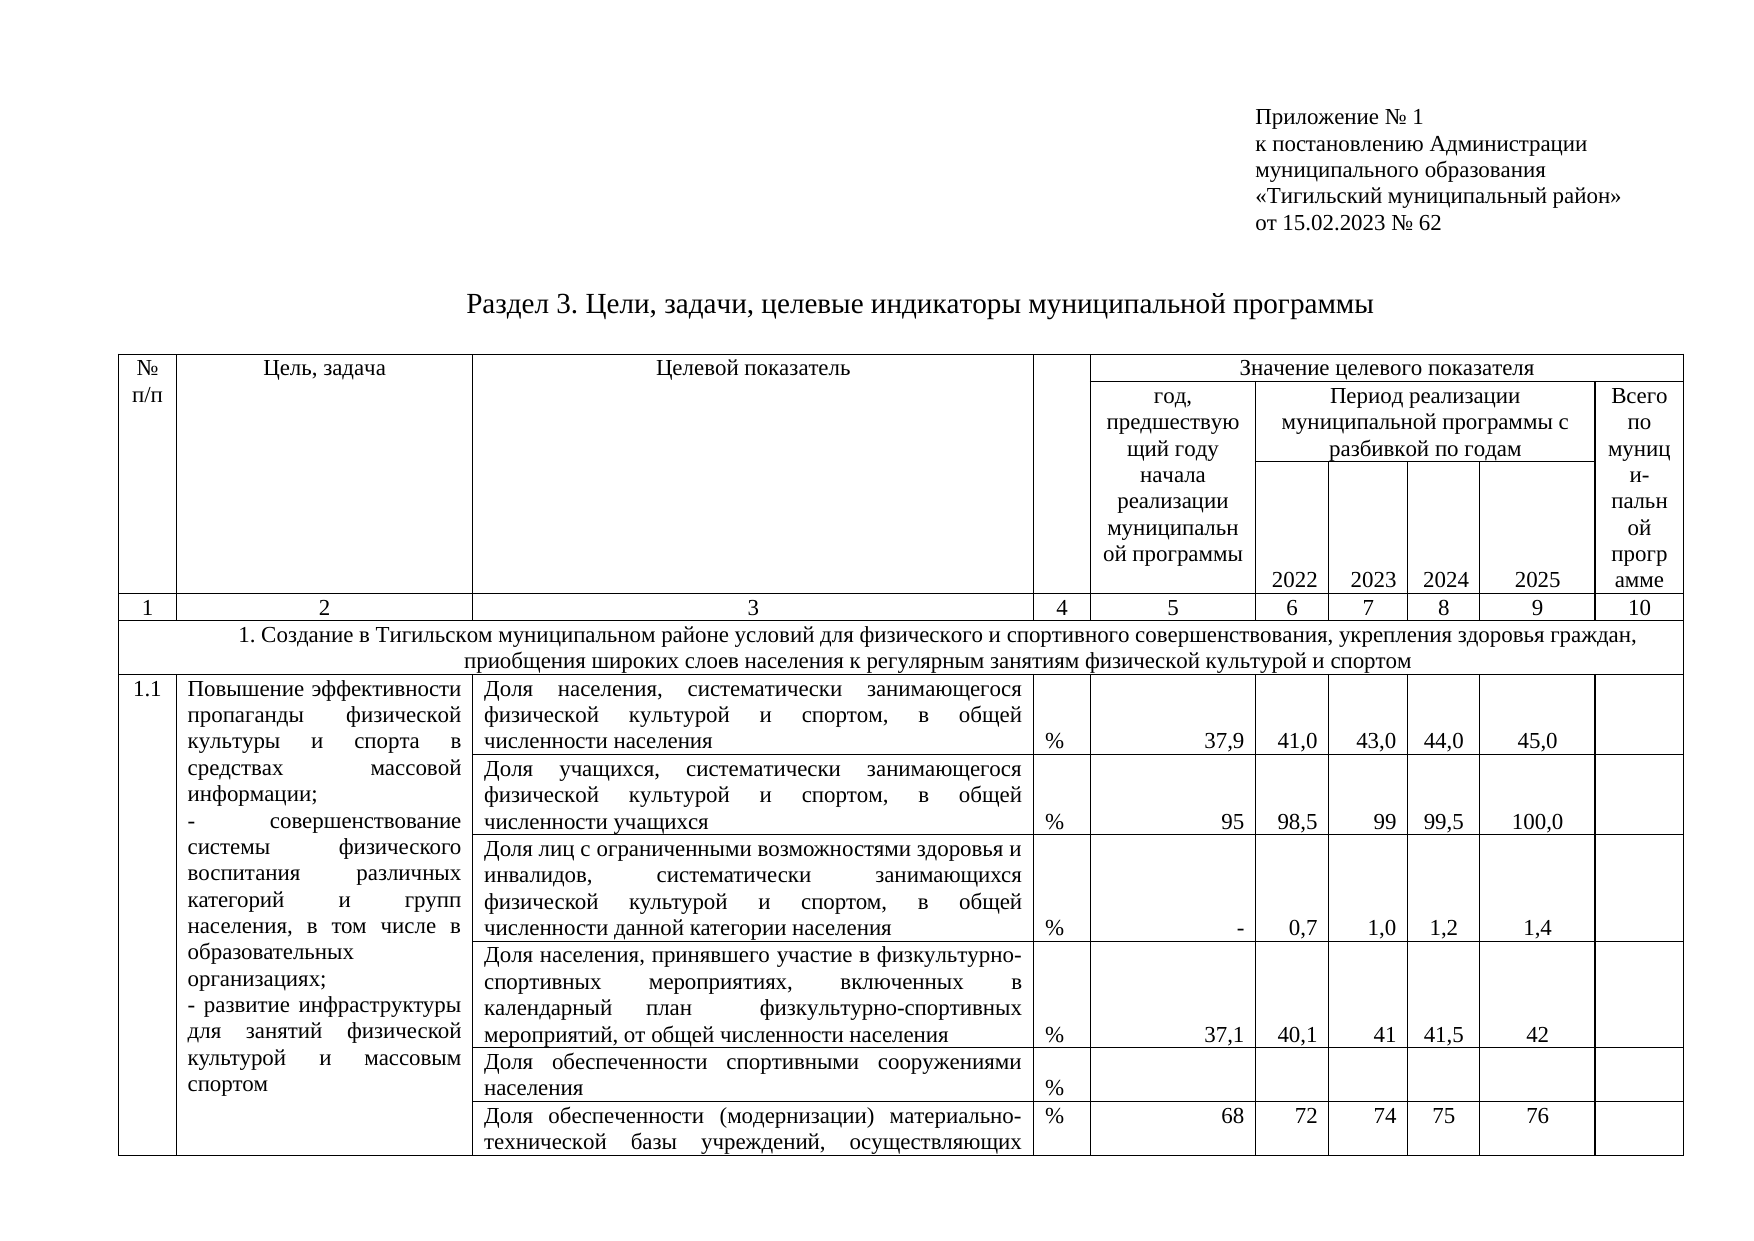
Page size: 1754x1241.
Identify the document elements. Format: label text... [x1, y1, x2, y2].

table_cell [1596, 675, 1683, 754]
text от 15.02.2023 № 62 [1255, 209, 1695, 235]
table_cell 2025 [1480, 462, 1594, 593]
table_cell 1,4 [1480, 835, 1594, 941]
text Приложение № 1 [1255, 103, 1695, 130]
table_cell Доля населения, принявшего участие в физкультурно-спортивных мероприятиях, включенных в календарный план физкультурно-спортивных мероприятий, от общей численности населения [473, 942, 1033, 1047]
table_cell 3 [473, 594, 1033, 620]
text «Тигильский муниципальный район» [1255, 182, 1695, 209]
table_header [1034, 355, 1090, 593]
table_cell 8 [1408, 594, 1479, 620]
table_cell [1256, 1048, 1328, 1101]
table_cell 0,7 [1256, 835, 1328, 941]
table_cell % [1034, 1048, 1090, 1101]
table_cell Период реализации муниципальной программы с разбивкой по годам [1256, 382, 1594, 461]
table_cell год, предшествующий году начала реализации муниципальной программы [1091, 382, 1255, 593]
table_cell [1596, 1102, 1683, 1154]
table_cell 1.1 [119, 675, 176, 1154]
table_cell 2023 [1329, 462, 1407, 593]
table_cell 44,0 [1408, 675, 1479, 754]
table_header Целевой показатель [473, 355, 1033, 593]
table_cell Доля лиц с ограниченными возможностями здоровья и инвалидов, систематически занимающихся физической культурой и спортом, в общей численности данной категории населения [473, 835, 1033, 941]
table_cell 1 [119, 594, 176, 620]
table_cell 9 [1480, 594, 1594, 620]
table_cell 2022 [1256, 462, 1328, 593]
table_cell 41,0 [1256, 675, 1328, 754]
table_cell - [1091, 835, 1255, 941]
table_cell 1. Создание в Тигильском муниципальном районе условий для физического и спортивного совершенствования, укрепления здоровья граждан, приобщения широких слоев населения к регулярным занятиям физической культурой и спортом [119, 621, 1683, 674]
text к постановлению Администрации [1255, 130, 1695, 156]
table_header Значение целевого показателя [1091, 355, 1683, 381]
table_cell 74 [1329, 1102, 1407, 1154]
table_cell 10 [1596, 594, 1683, 620]
table_cell 100,0 [1480, 755, 1594, 834]
table_cell 99,5 [1408, 755, 1479, 834]
table_cell % [1034, 1102, 1090, 1154]
table_cell 5 [1091, 594, 1255, 620]
table_cell % [1034, 942, 1090, 1047]
table_cell [1596, 755, 1683, 834]
table_cell 41 [1329, 942, 1407, 1047]
table_cell [1596, 942, 1683, 1047]
table_cell Доля обеспеченности спортивными сооружениями населения [473, 1048, 1033, 1101]
table_cell 6 [1256, 594, 1328, 620]
table_header Цель, задача [177, 355, 472, 593]
table_cell 42 [1480, 942, 1594, 1047]
table_cell 76 [1480, 1102, 1594, 1154]
text муниципального образования [1255, 156, 1695, 182]
table_cell 41,5 [1408, 942, 1479, 1047]
text Раздел 3. Цели, задачи, целевые индикаторы муниципальной программы [148, 288, 1693, 320]
table_cell 1,0 [1329, 835, 1407, 941]
table_cell Доля населения, систематически занимающегося физической культурой и спортом, в общей численности населения [473, 675, 1033, 754]
table_cell 45,0 [1480, 675, 1594, 754]
table_cell [1329, 1048, 1407, 1101]
table_cell Повышение эффективности пропаганды физической культуры и спорта в средствах массовой информации; - совершенствование системы физического воспитания различных категорий и групп населения, в том числе в образовательных организациях; - развитие инфраструктуры для занятий физической культурой и массовым спортом [177, 675, 472, 1154]
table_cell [473, 1102, 1033, 1154]
table_cell 2024 [1408, 462, 1479, 593]
table_cell Всего по муници- пальной программе [1596, 382, 1683, 593]
table_cell 1,2 [1408, 835, 1479, 941]
table_cell 37,9 [1091, 675, 1255, 754]
table_cell 2 [177, 594, 472, 620]
table_cell [1091, 1048, 1255, 1101]
table_cell 40,1 [1256, 942, 1328, 1047]
table_cell % [1034, 675, 1090, 754]
table_header № п/п [119, 355, 176, 593]
table_cell 43,0 [1329, 675, 1407, 754]
table_cell Доля учащихся, систематически занимающегося физической культурой и спортом, в общей численности учащихся [473, 755, 1033, 834]
table_cell 4 [1034, 594, 1090, 620]
table_cell % [1034, 755, 1090, 834]
table_cell [1596, 835, 1683, 941]
table_cell 98,5 [1256, 755, 1328, 834]
table_cell 99 [1329, 755, 1407, 834]
table_cell 72 [1256, 1102, 1328, 1154]
table_cell [1408, 1048, 1479, 1101]
table_cell % [1034, 835, 1090, 941]
table_cell 95 [1091, 755, 1255, 834]
table_cell 7 [1329, 594, 1407, 620]
table_cell 75 [1408, 1102, 1479, 1154]
table_cell [1596, 1048, 1683, 1101]
table_cell 68 [1091, 1102, 1255, 1154]
table_cell [1480, 1048, 1594, 1101]
table_cell 37,1 [1091, 942, 1255, 1047]
